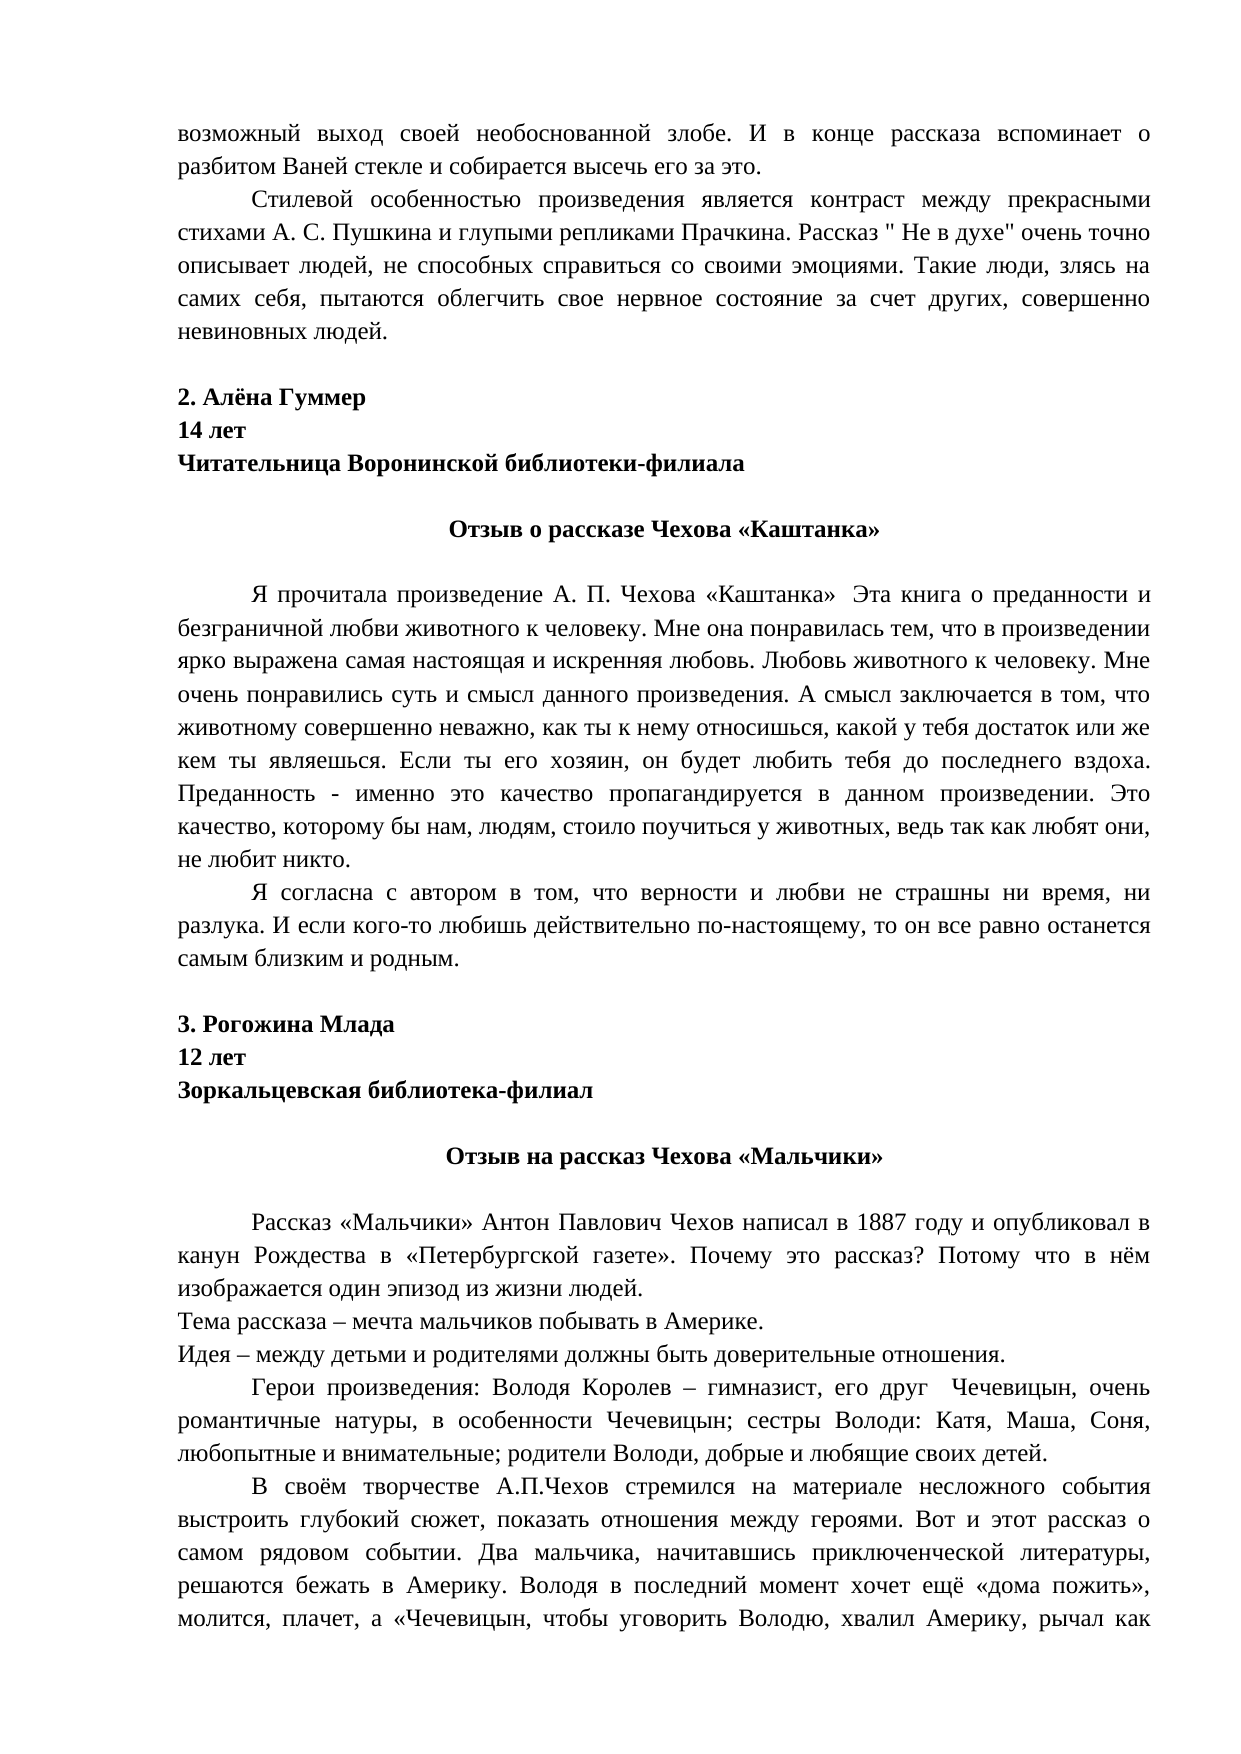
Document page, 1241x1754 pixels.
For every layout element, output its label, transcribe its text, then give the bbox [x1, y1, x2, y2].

text 3. Рогожина Млада [177, 1009, 1152, 1038]
text 2. Алёна Гуммер [177, 382, 1152, 411]
text Герои произведения: Володя Королев – гимназист, его друг Чечевицын, очень романтичные натуры, в особенности Чечевицын; сестры Володи: Катя, Маша, Соня, любопытные и внимательные; родители Володи, добрые и любящие своих детей. [177, 1372, 1152, 1467]
text Идея – между детьми и родителями должны быть доверительные отношения. [177, 1339, 1152, 1368]
text Тема рассказа – мечта мальчиков побывать в Америке. [177, 1306, 1152, 1335]
text Читательница Воронинской библиотеки-филиала [177, 448, 1152, 477]
text 12 лет [177, 1042, 1152, 1071]
text Отзыв о рассказе Чехова «Каштанка» [177, 514, 1152, 543]
text 14 лет [177, 415, 1152, 444]
text Стилевой особенностью произведения является контраст между прекрасными стихами А. С. Пушкина и глупыми репликами Прачкина. Рассказ " Не в духе" очень точно описывает людей, не способных справиться со своими эмоциями. Такие люди, злясь на самих себя, пытаются облегчить свое нервное состояние за счет других, совершенно невиновных людей. [177, 184, 1152, 345]
text Отзыв на рассказ Чехова «Мальчики» [177, 1141, 1152, 1170]
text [177, 118, 1152, 180]
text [177, 1471, 1152, 1632]
text Рассказ «Мальчики» Антон Павлович Чехов написал в 1887 году и опубликовал в канун Рождества в «Петербургской газете». Почему это рассказ? Потому что в нём изображается один эпизод из жизни людей. [177, 1207, 1152, 1302]
text Я прочитала произведение А. П. Чехова «Каштанка» Эта книга о преданности и безграничной любви животного к человеку. Мне она понравилась тем, что в произведении ярко выражена самая настоящая и искренняя любовь. Любовь животного к человеку. Мне очень понравились суть и смысл данного произведения. А смысл заключается в том, что животному совершенно неважно, как ты к нему относишься, какой у тебя достаток или же кем ты являешься. Если ты его хозяин, он будет любить тебя до последнего вздоха. Преданность - именно это качество пропагандируется в данном произведении. Это качество, которому бы нам, людям, стоило поучиться у животных, ведь так как любят они, не любит никто. [177, 579, 1152, 872]
text Я согласна с автором в том, что верности и любви не страшны ни время, ни разлука. И если кого-то любишь действительно по-настоящему, то он все равно останется самым близким и родным. [177, 877, 1152, 972]
text Зоркальцевская библиотека-филиал [177, 1075, 1152, 1104]
